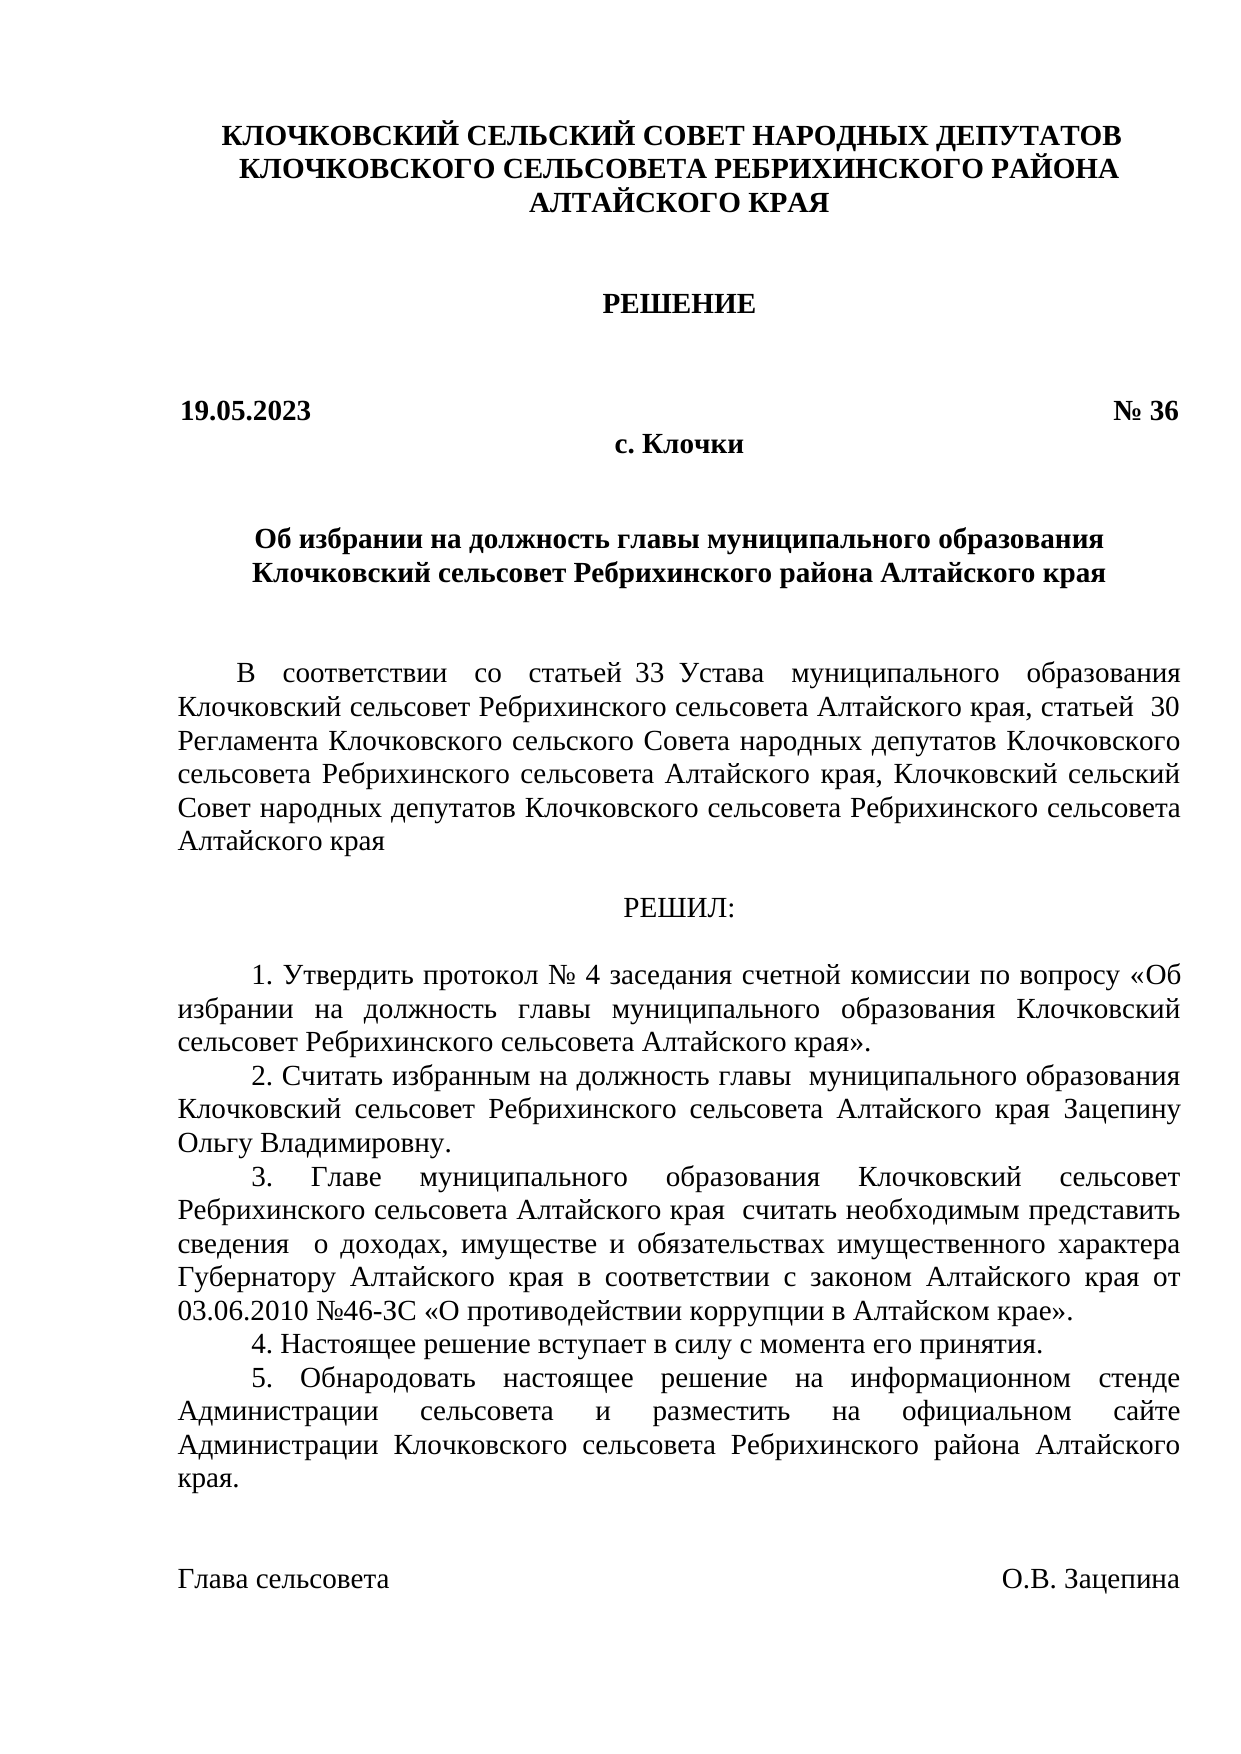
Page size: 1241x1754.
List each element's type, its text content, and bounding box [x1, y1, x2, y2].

text 5. Обнародовать настоящее решение на информационном стенде Администрации сельсовета и разместить на официальном сайте Администрации Клочковского сельсовета Ребрихинского района Алтайского края. [177, 1360, 1181, 1494]
text 2. Считать избранным на должность главы муниципального образования Клочковский сельсовет Ребрихинского сельсовета Алтайского края Зацепину Ольгу Владимировну. [177, 1058, 1181, 1159]
text 19.05.2023 № 36 с. Клочки [177, 393, 1181, 460]
text Об избрании на должность главы муниципального образования Клочковский сельсовет Ребрихинского района Алтайского края [177, 521, 1181, 588]
text РЕШИЛ: [177, 890, 1181, 924]
text В соответствии со статьей 33 Устава муниципального образования Клочковский сельсовет Ребрихинского сельсовета Алтайского края, статьей 30 Регламента Клочковского сельского Совета народных депутатов Клочковского сельсовета Ребрихинского сельсовета Алтайского края, Клочковский сельский Совет народных депутатов Клочковского сельсовета Ребрихинского сельсовета Алтайского края [177, 656, 1181, 857]
text 4. Настоящее решение вступает в силу с момента его принятия. [177, 1326, 1181, 1360]
text 1. Утвердить протокол № 4 заседания счетной комиссии по вопросу «Об избрании на должность главы муниципального образования Клочковский сельсовет Ребрихинского сельсовета Алтайского края». [177, 957, 1181, 1058]
text Глава сельсовета О.В. Зацепина [177, 1561, 1181, 1628]
text КЛОЧКОВСКОГО СЕЛЬСОВЕТА РЕБРИХИНСКОГО РАЙОНА АЛТАЙСКОГО КРАЯ [177, 152, 1181, 219]
text РЕШЕНИЕ [177, 286, 1181, 319]
text 3. Главе муниципального образования Клочковский сельсовет Ребрихинского сельсовета Алтайского края считать необходимым представить сведения о доходах, имуществе и обязательствах имущественного характера Губернатору Алтайского края в соответствии с законом Алтайского края от 03.06.2010 №46-ЗС «О противодействии коррупции в Алтайском крае». [177, 1159, 1181, 1326]
text КЛОЧКОВСКИЙ СЕЛЬСКИЙ СОВЕТ НАРОДНЫХ ДЕПУТАТОВ [162, 118, 1181, 152]
